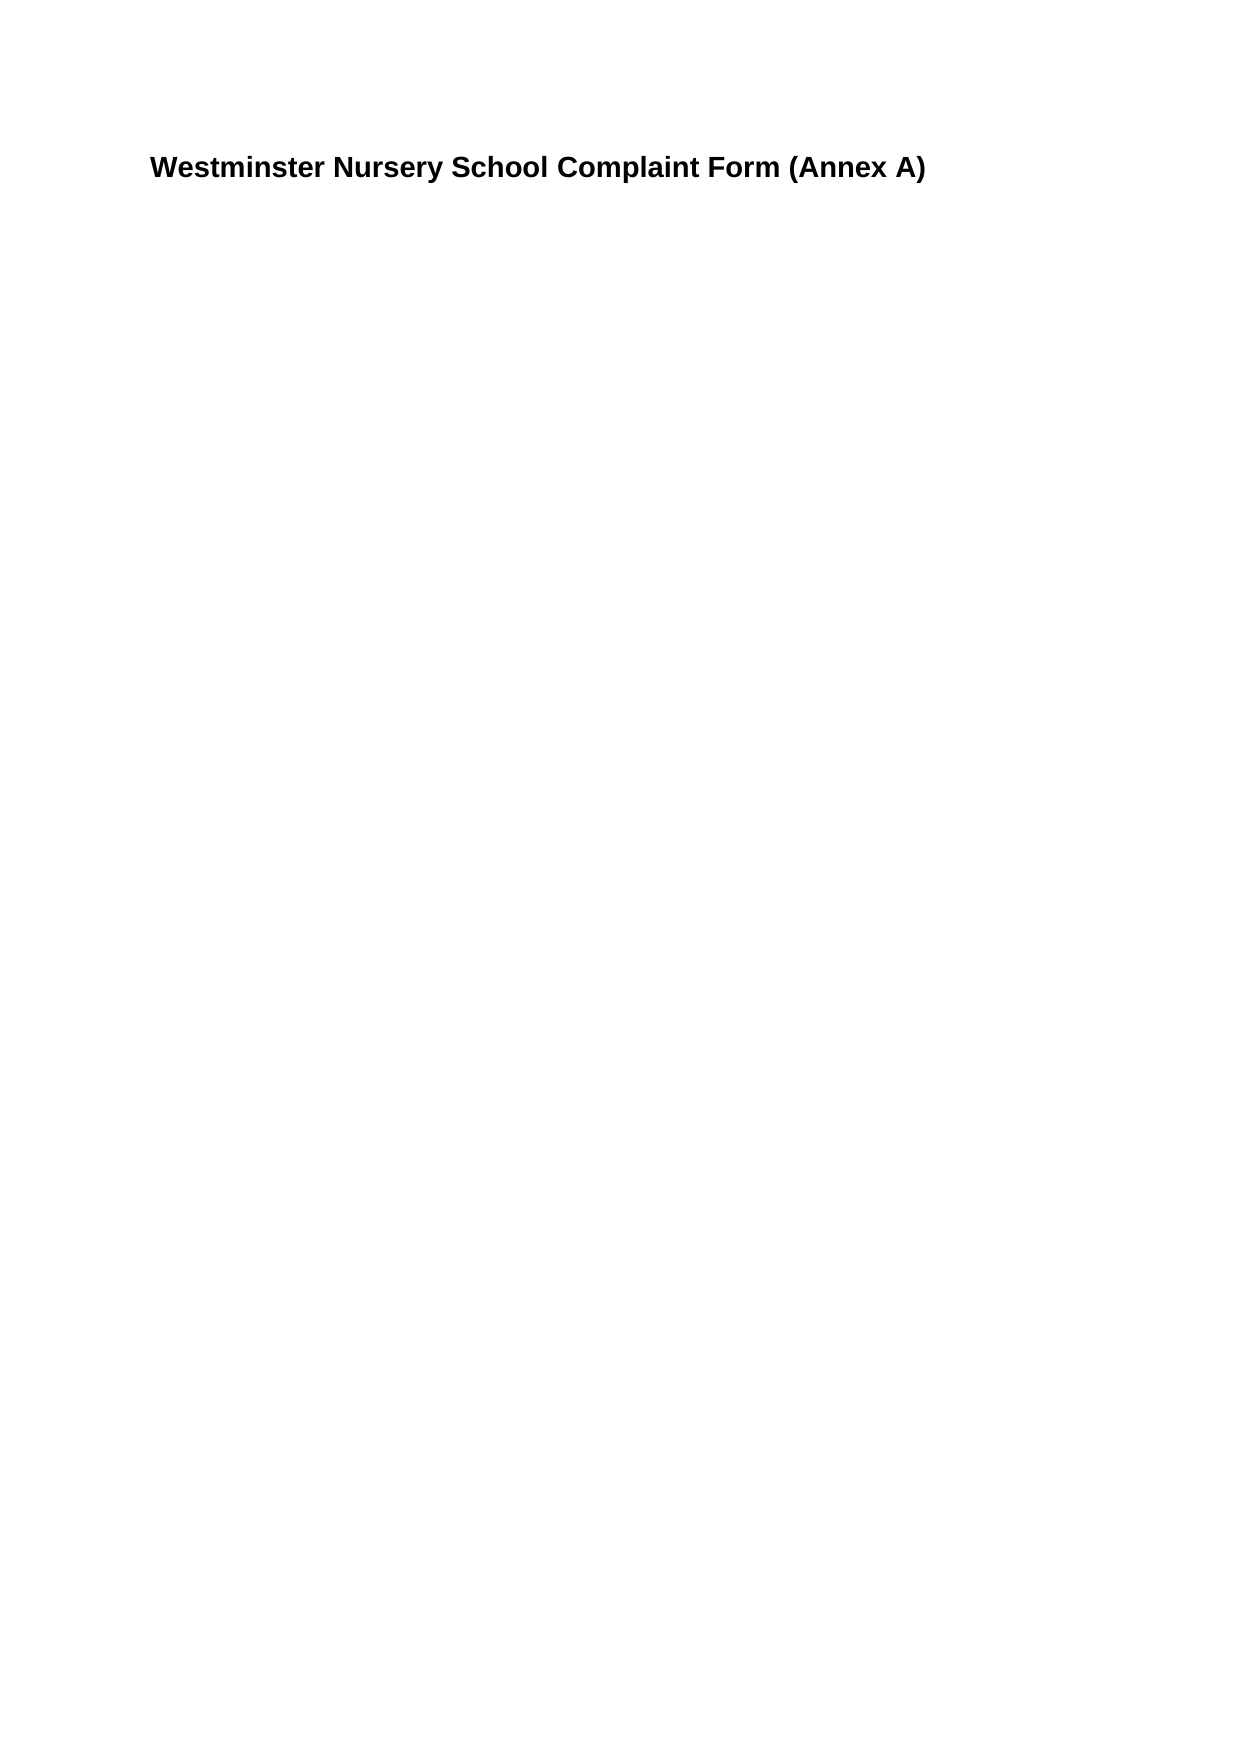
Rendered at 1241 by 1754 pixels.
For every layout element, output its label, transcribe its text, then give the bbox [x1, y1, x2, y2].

text Westminster Nursery School Complaint Form (Annex A) [150, 150, 1090, 183]
